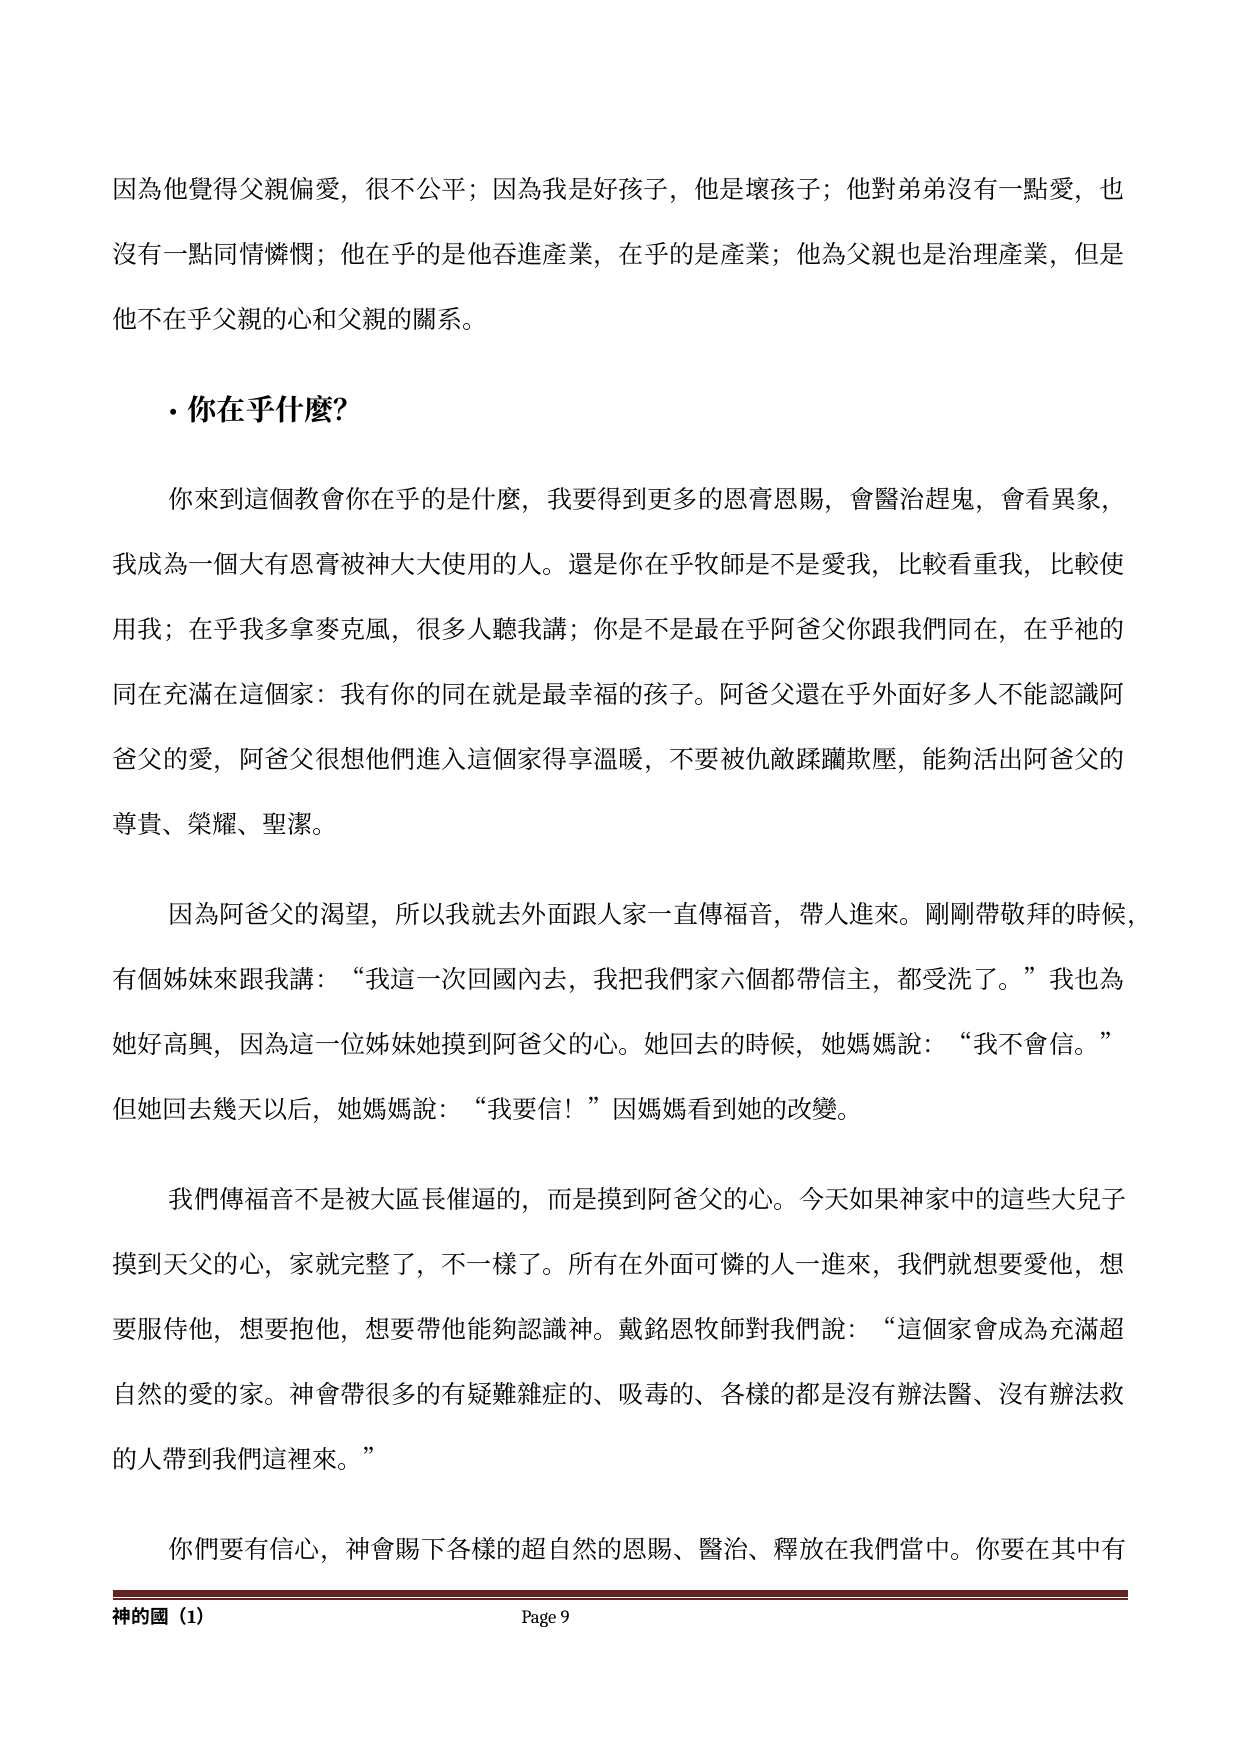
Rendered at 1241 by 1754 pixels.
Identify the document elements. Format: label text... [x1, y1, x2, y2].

text • 你在乎什麼？ [112, 375, 1128, 440]
text 我們傳福音不是被大區長催逼的，而是摸到阿爸父的心。今天如果神家中的這些大兒子摸到天父的心，家就完整了，不一樣了。所有在外面可憐的人一進來，我們就想要愛他，想要服侍他，想要抱他，想要帶他能夠認識神。戴銘恩牧師對我們說：“這個家會成為充滿超自然的愛的家。神會帶很多的有疑難雜症的、吸毒的、各樣的都是沒有辦法醫、沒有辦法救的人帶到我們這裡來。” [112, 1165, 1128, 1490]
text 你來到這個教會你在乎的是什麼，我要得到更多的恩膏恩賜，會醫治趕鬼，會看異象，我成為一個大有恩膏被神大大使用的人。還是你在乎牧師是不是愛我，比較看重我，比較使用我；在乎我多拿麥克風，很多人聽我講；你是不是最在乎阿爸父你跟我們同在，在乎祂的同在充滿在這個家：我有你的同在就是最幸福的孩子。阿爸父還在乎外面好多人不能認識阿爸父的愛，阿爸父很想他們進入這個家得享溫暖，不要被仇敵蹂躪欺壓，能夠活出阿爸父的尊貴、榮耀、聖潔。 [112, 465, 1128, 855]
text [112, 1515, 1128, 1580]
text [112, 155, 1128, 350]
text 因為阿爸父的渴望，所以我就去外面跟人家一直傳福音，帶人進來。剛剛帶敬拜的時候，有個姊妹來跟我講：“我這一次回國內去，我把我們家六個都帶信主，都受洗了。”我也為她好高興，因為這一位姊妹她摸到阿爸父的心。她回去的時候，她媽媽說：“我不會信。”但她回去幾天以后，她媽媽說：“我要信！”因媽媽看到她的改變。 [112, 880, 1128, 1140]
